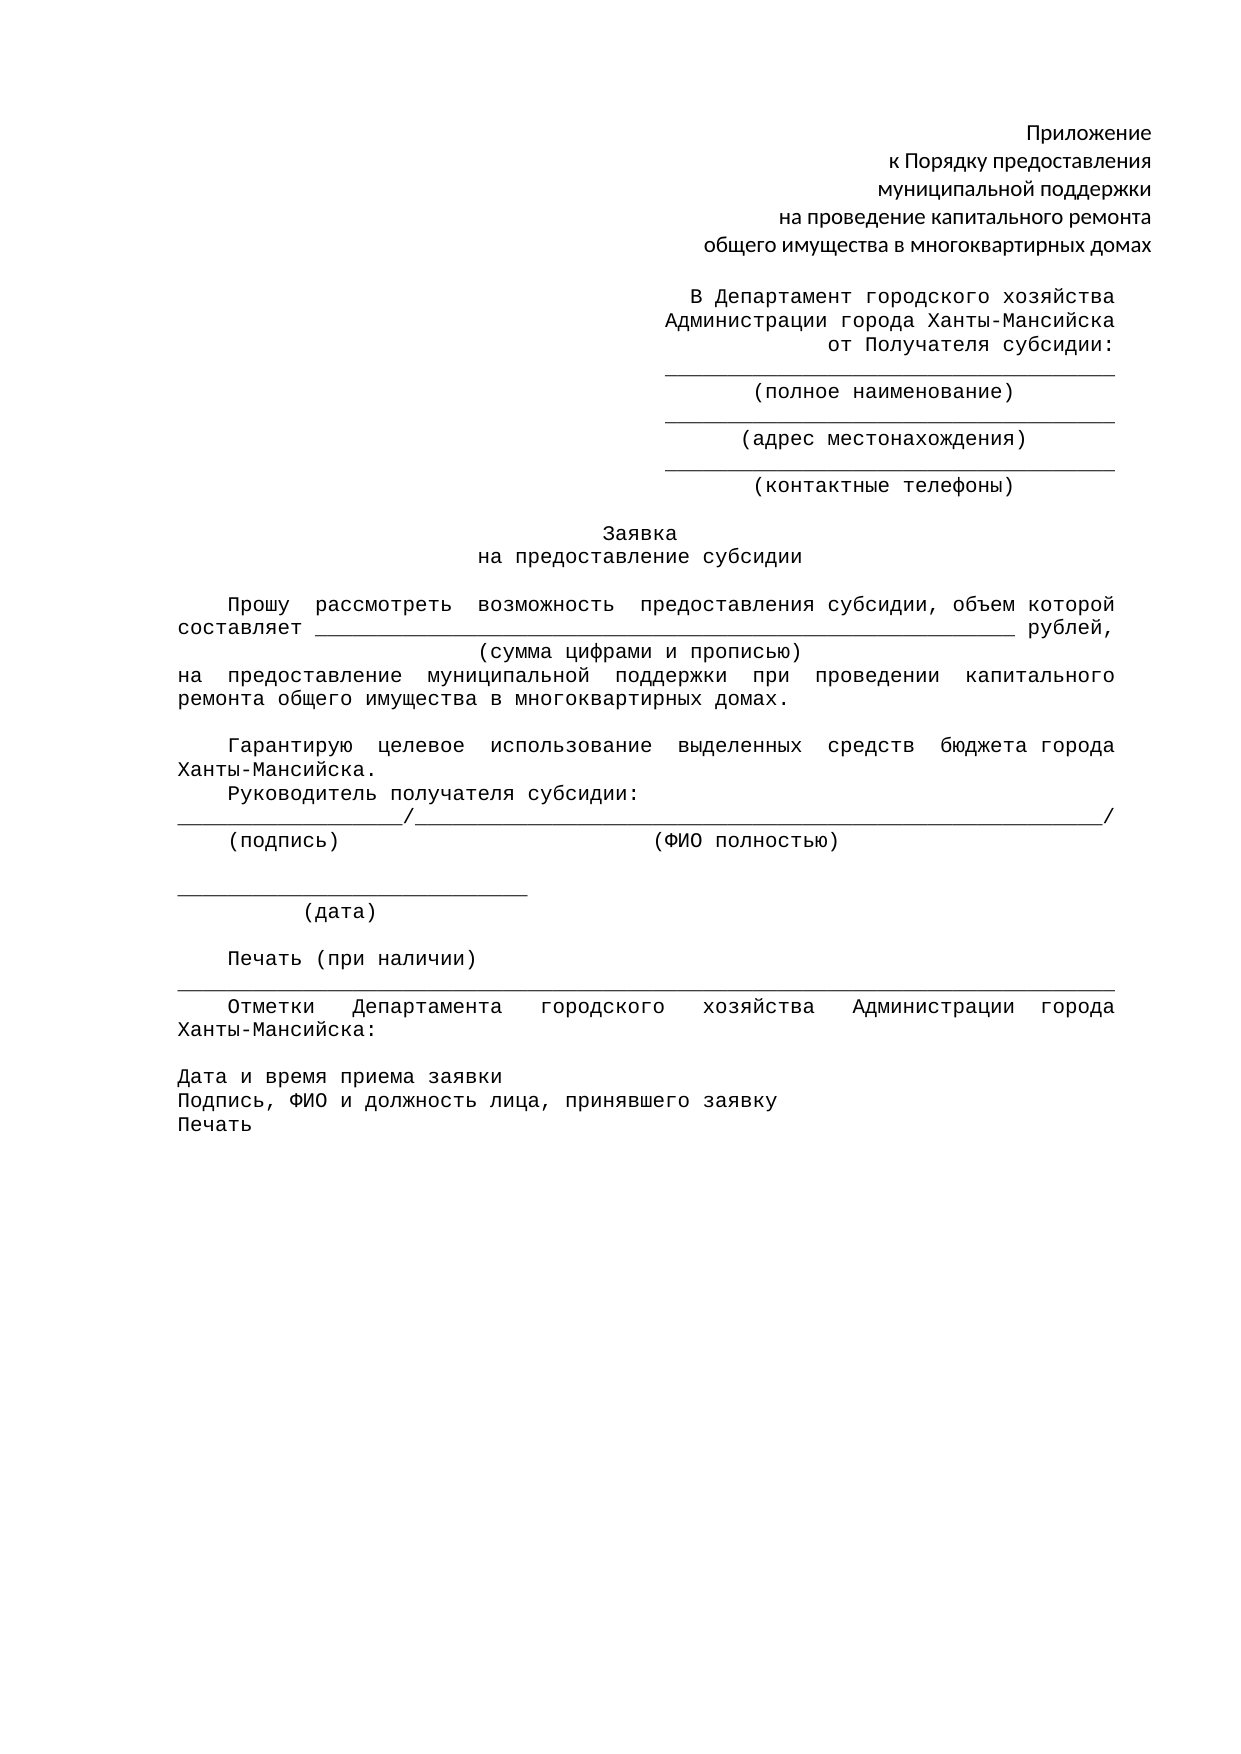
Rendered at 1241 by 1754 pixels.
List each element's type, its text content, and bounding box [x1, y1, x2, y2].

text (адрес местонахождения) [177, 428, 1152, 452]
text Администрации города Ханты-Мансийска [177, 310, 1152, 333]
text Дата и время приема заявки [177, 1067, 1152, 1090]
text Подпись, ФИО и должность лица, принявшего заявку [177, 1090, 1152, 1114]
text ____________________________________ [177, 404, 1152, 428]
text Ханты-Мансийска: [177, 1019, 1152, 1043]
text муниципальной поддержки [177, 174, 1152, 202]
text Прошу рассмотреть возможность предоставления субсидии, объем которой [177, 594, 1152, 617]
text от Получателя субсидии: [177, 333, 1152, 357]
text Печать (при наличии) [177, 948, 1152, 972]
text __________________/_______________________________________________________/ [177, 806, 1152, 830]
text ___________________________________________________________________________ [177, 972, 1152, 996]
text (подпись) (ФИО полностью) [177, 830, 1152, 854]
text к Порядку предоставления [177, 146, 1152, 174]
text В Департамент городского хозяйства [177, 286, 1152, 310]
text ____________________________________ [177, 452, 1152, 475]
text Ханты-Мансийска. [177, 759, 1152, 783]
text ____________________________________ [177, 357, 1152, 381]
text Заявка [177, 523, 1152, 546]
text ____________________________ [177, 877, 1152, 901]
text (дата) [177, 901, 1152, 925]
text Печать [177, 1114, 1152, 1137]
text Отметки Департамента городского хозяйства Администрации города [177, 996, 1152, 1019]
text (полное наименование) [177, 381, 1152, 404]
text Приложение [177, 118, 1152, 146]
text ремонта общего имущества в многоквартирных домах. [177, 688, 1152, 712]
text (контактные телефоны) [177, 475, 1152, 499]
text Руководитель получателя субсидии: [177, 783, 1152, 806]
text общего имущества в многоквартирных домах [177, 230, 1152, 258]
text (сумма цифрами и прописью) [177, 641, 1152, 664]
text на предоставление муниципальной поддержки при проведении капитального [177, 664, 1152, 688]
text на проведение капитального ремонта [177, 202, 1152, 230]
text составляет ________________________________________________________ рублей, [177, 617, 1152, 641]
text на предоставление субсидии [177, 546, 1152, 570]
text Гарантирую целевое использование выделенных средств бюджета города [177, 736, 1152, 759]
